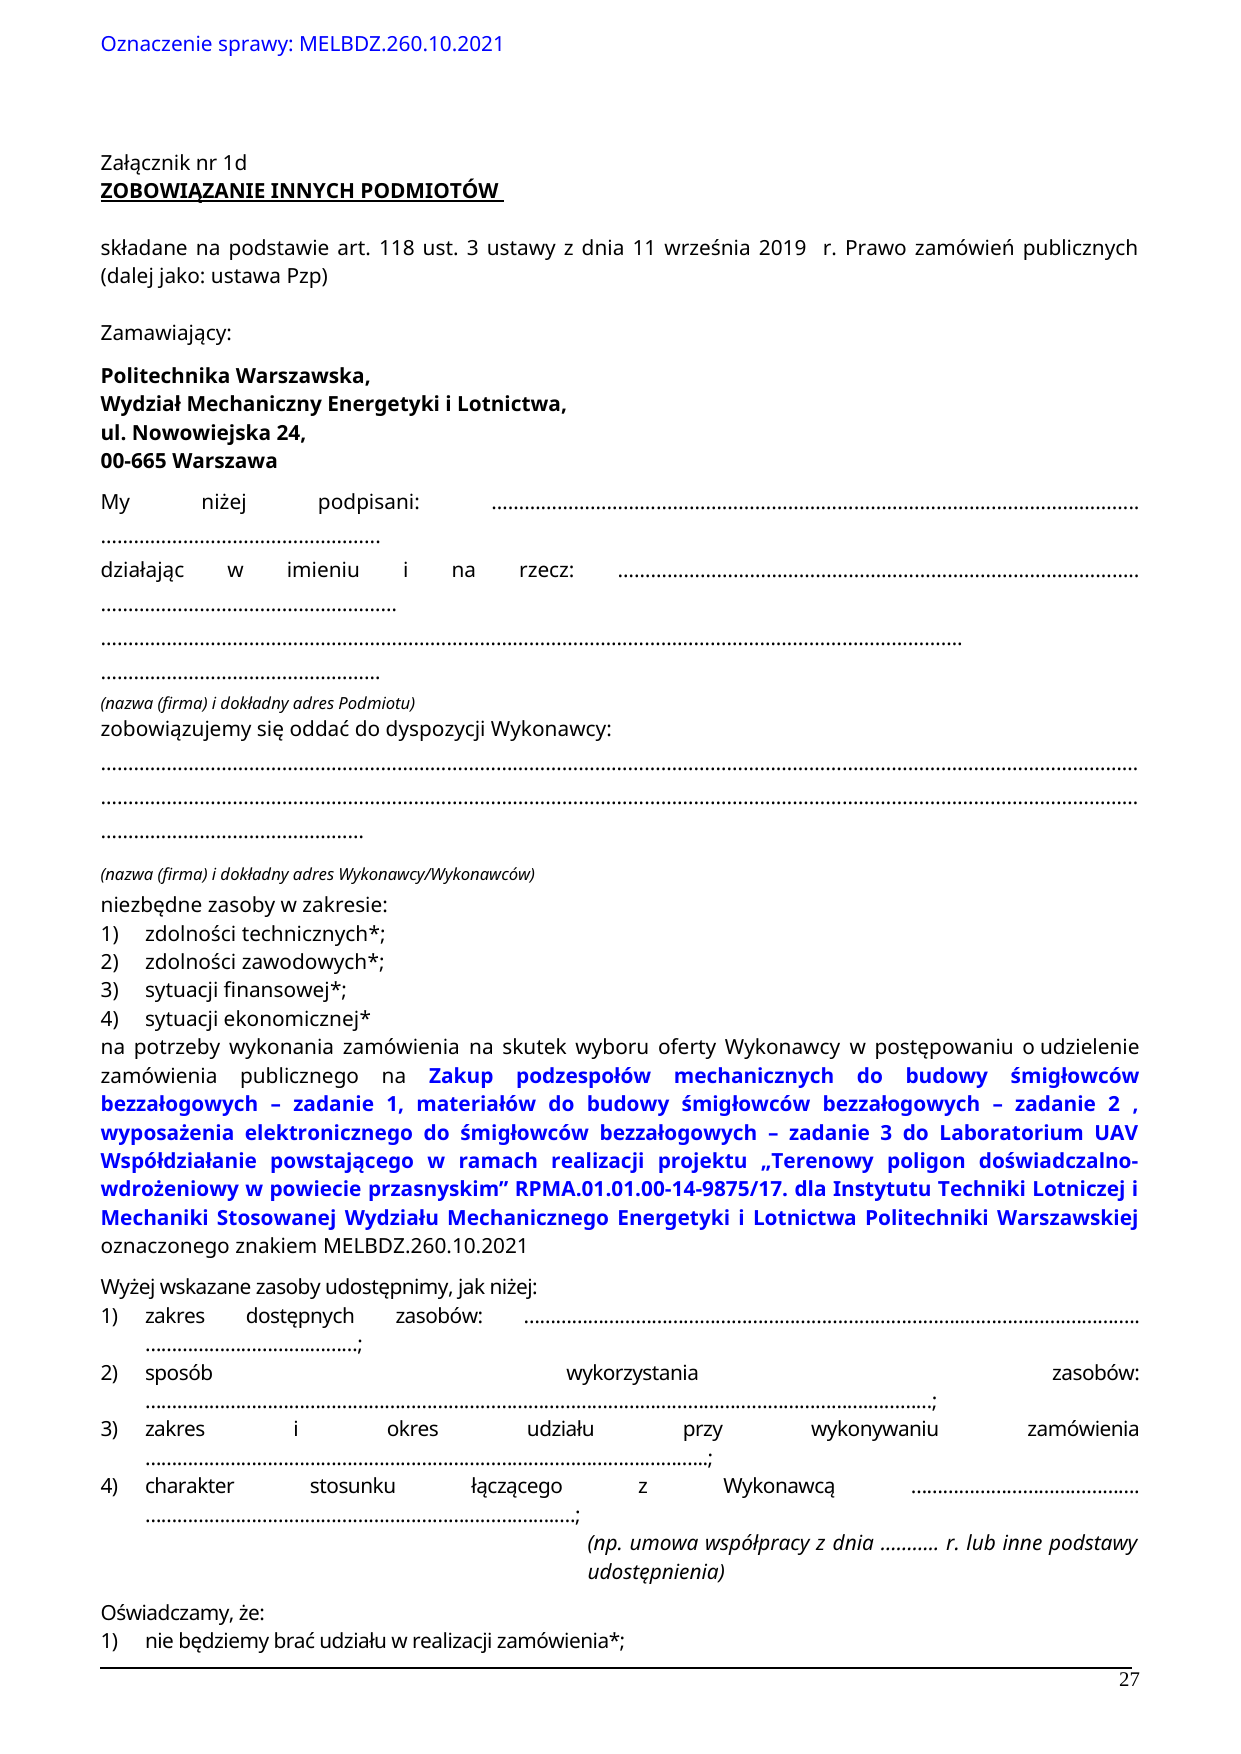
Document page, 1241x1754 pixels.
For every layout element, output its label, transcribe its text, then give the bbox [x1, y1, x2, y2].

text My niżej podpisani: ………………………………………………………………………………..……………………..…………………………………………... [100, 487, 1140, 550]
text Zamawiający: [100, 318, 1140, 347]
text zobowiązujemy się oddać do dyspozycji Wykonawcy: [100, 714, 1140, 743]
text ul. Nowowiejska 24, [100, 418, 1140, 446]
text (nazwa (firma) i dokładny adres Podmiotu) [100, 692, 1140, 714]
text ………………………………………………………………………………………………………………………………………………………………………………………………………………………………………………………………………………………………………………………………………………………………………………………… [100, 748, 1140, 845]
text (np. umowa współpracy z dnia ……….. r. lub inne podstawy udostępnienia) [587, 1528, 1140, 1585]
text Politechnika Warszawska, [100, 361, 1140, 389]
text Wyżej wskazane zasoby udostępnimy, jak niżej: [100, 1272, 1140, 1301]
text Zobowiązanie innych podmiotów [100, 176, 1140, 204]
text działając w imieniu i na rzecz: …………………………………………………………………………………..……………………………………………… [100, 555, 1140, 618]
list charakter stosunku łączącego z Wykonawcą …………………………………….…………………………………………………………….…….….; [100, 1471, 1140, 1528]
list zdolności zawodowych*; [100, 947, 1140, 976]
text na potrzeby wykonania zamówienia na skutek wyboru oferty Wykonawcy w postępowaniu o udzielenie zamówienia publicznego na Zakup podzespołów mechanicznych do budowy śmigłowców bezzałogowych – zadanie 1, materiałów do budowy śmigłowców bezzałogowych – zadanie 2 , wyposażenia elektronicznego do śmigłowców bezzałogowych – zadanie 3 do Laboratorium UAV Współdziałanie powstającego w ramach realizacji projektu „Terenowy poligon doświadczalno-wdrożeniowy w powiecie przasnyskim” RPMA.01.01.00-14-9875/17. dla Instytutu Techniki Lotniczej i Mechaniki Stosowanej Wydziału Mechanicznego Energetyki i Lotnictwa Politechniki Warszawskiej oznaczonego znakiem MELBDZ.260.10.2021 [100, 1032, 1140, 1260]
list nie będziemy brać udziału w realizacji zamówienia*; [100, 1626, 1140, 1654]
text Oświadczamy, że: [100, 1598, 1140, 1626]
list sytuacji ekonomicznej* [100, 1004, 1140, 1032]
list sytuacji finansowej*; [100, 976, 1140, 1004]
text Załącznik nr 1d [100, 148, 1140, 176]
list zakres i okres udziału przy wykonywaniu zamówienia ………………………………………………………………………………….………...; [100, 1414, 1140, 1471]
list zakres dostępnych zasobów: ………………………………………………………………………..……………….…………..………………………….………; [100, 1301, 1140, 1358]
list zdolności technicznych*; [100, 919, 1140, 947]
text składane na podstawie art. 118 ust. 3 ustawy z dnia 11 września 2019 r. Prawo zamówień publicznych (dalej jako: ustawa Pzp) [100, 233, 1140, 290]
list sposób wykorzystania zasobów: ……………………………………………………………………………………………………………………….…………; [100, 1358, 1140, 1414]
text (nazwa (firma) i dokładny adres Wykonawcy/Wykonawców) [100, 863, 1140, 886]
text ………………………………………………………………………………………………………………………………………….…………………………………………… [100, 623, 1140, 686]
text niezbędne zasoby w zakresie: [100, 890, 1140, 919]
text 00-665 Warszawa [100, 446, 1140, 475]
text Wydział Mechaniczny Energetyki i Lotnictwa, [100, 389, 1140, 418]
